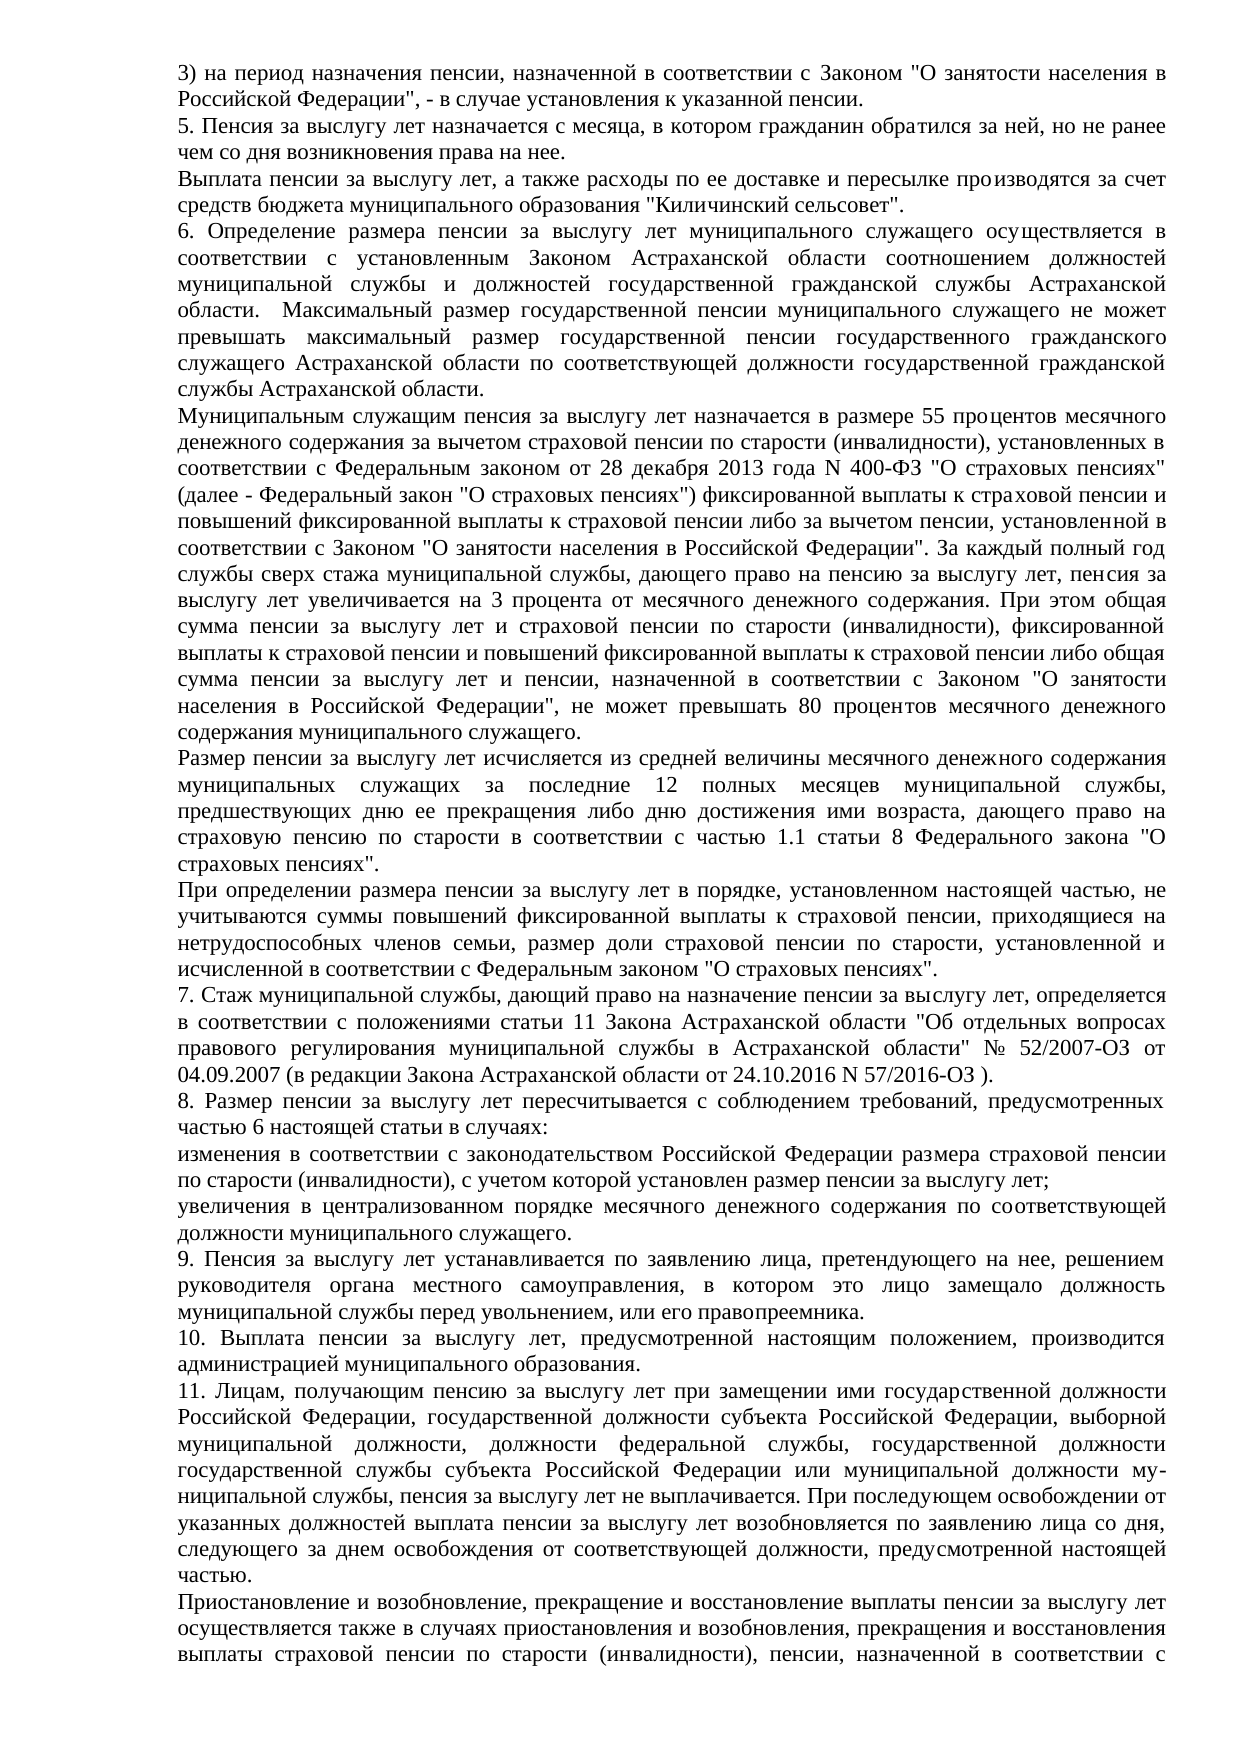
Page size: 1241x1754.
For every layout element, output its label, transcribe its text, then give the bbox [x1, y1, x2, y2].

text 3) на период назначения пенсии, назначенной в соответствии с Законом "О занятости населения в Российской Федерации", - в случае установления к указанной пенсии. [177, 59, 1166, 112]
text изменения в соответствии с законодательством Российской Федерации размера страховой пенсии по старости (инвалидности), с учетом которой установлен размер пенсии за выслугу лет; [177, 1140, 1166, 1192]
text 8. Размер пенсии за выслугу лет пересчитывается с соблюдением требований, предусмотренных частью 6 настоящей статьи в случаях: [177, 1087, 1166, 1140]
text 10. Выплата пенсии за выслугу лет, предусмотренной настоящим положением, производится администрацией муниципального образования. [177, 1324, 1166, 1377]
text 5. Пенсия за выслугу лет назначается с месяца, в котором гражданин обратился за ней, но не ранее чем со дня возникновения права на нее. [177, 112, 1166, 164]
text Муниципальным служащим пенсия за выслугу лет назначается в размере 55 процентов месячного денежного содержания за вычетом страховой пенсии по старости (инвалидности), установленных в соответствии с Федеральным законом от 28 декабря 2013 года N 400-ФЗ "О страховых пенсиях" (далее - Федеральный закон "О страховых пенсиях") фиксированной выплаты к страховой пенсии и повышений фиксированной выплаты к страховой пенсии либо за вычетом пенсии, установленной в соответствии с Законом "О занятости населения в Российской Федерации". За каждый полный год службы сверх стажа муниципальной службы, дающего право на пенсию за выслугу лет, пенсия за выслугу лет увеличивается на 3 процента от месячного денежного содержания. При этом общая сумма пенсии за выслугу лет и страховой пенсии по старости (инвалидности), фиксированной выплаты к страховой пенсии и повышений фиксированной выплаты к страховой пенсии либо общая сумма пенсии за выслугу лет и пенсии, назначенной в соответствии с Законом "О занятости населения в Российской Федерации", не может превышать 80 процентов месячного денежного содержания муниципального служащего. [177, 402, 1166, 744]
text Размер пенсии за выслугу лет исчисляется из средней величины месячного денежного содержания муниципальных служащих за последние 12 полных месяцев муниципальной службы, предшествующих дню ее прекращения либо дню достижения ими возраста, дающего право на страховую пенсию по старости в соответствии с частью 1.1 статьи 8 Федерального закона "О страховых пенсиях". [177, 744, 1166, 876]
text Выплата пенсии за выслугу лет, а также расходы по ее доставке и пересылке производятся за счет средств бюджета муниципального образования "Киличинский сельсовет". [177, 164, 1166, 217]
text увеличения в централизованном порядке месячного денежного содержания по соответствующей должности муниципального служащего. [177, 1192, 1166, 1245]
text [177, 1588, 1166, 1667]
text При определении размера пенсии за выслугу лет в порядке, установленном настоящей частью, не учитываются суммы повышений фиксированной выплаты к страховой пенсии, приходящиеся на нетрудоспособных членов семьи, размер доли страховой пенсии по старости, установленной и исчисленной в соответствии с Федеральным законом "О страховых пенсиях". [177, 876, 1166, 982]
text 11. Лицам, получающим пенсию за выслугу лет при замещении ими государственной должности Российской Федерации, государственной должности субъекта Российской Федерации, выборной муниципальной должности, должности федеральной службы, государственной должности государственной службы субъекта Российской Федерации или муниципальной должности муниципальной службы, пенсия за выслугу лет не выплачивается. При последующем освобождении от указанных должностей выплата пенсии за выслугу лет возобновляется по заявлению лица со дня, следующего за днем освобождения от соответствующей должности, предусмотренной настоящей частью. [177, 1377, 1166, 1588]
text 9. Пенсия за выслугу лет устанавливается по заявлению лица, претендующего на нее, решением руководителя органа местного самоуправления, в котором это лицо замещало должность муниципальной службы перед увольнением, или его правопреемника. [177, 1245, 1166, 1324]
text 6. Определение размера пенсии за выслугу лет муниципального служащего осуществляется в соответствии с установленным Законом Астраханской области соотношением должностей муниципальной службы и должностей государственной гражданской службы Астраханской области. Максимальный размер государственной пенсии муниципального служащего не может превышать максимальный размер государственной пенсии государственного гражданского служащего Астраханской области по соответствующей должности государственной гражданской службы Астраханской области. [177, 217, 1166, 402]
text 7. Стаж муниципальной службы, дающий право на назначение пенсии за выслугу лет, определяется в соответствии с положениями статьи 11 Закона Астраханской области "Об отдельных вопросах правового регулирования муниципальной службы в Астраханской области" № 52/2007-ОЗ от 04.09.2007 (в редакции Закона Астраханской области от 24.10.2016 N 57/2016-ОЗ ). [177, 982, 1166, 1087]
